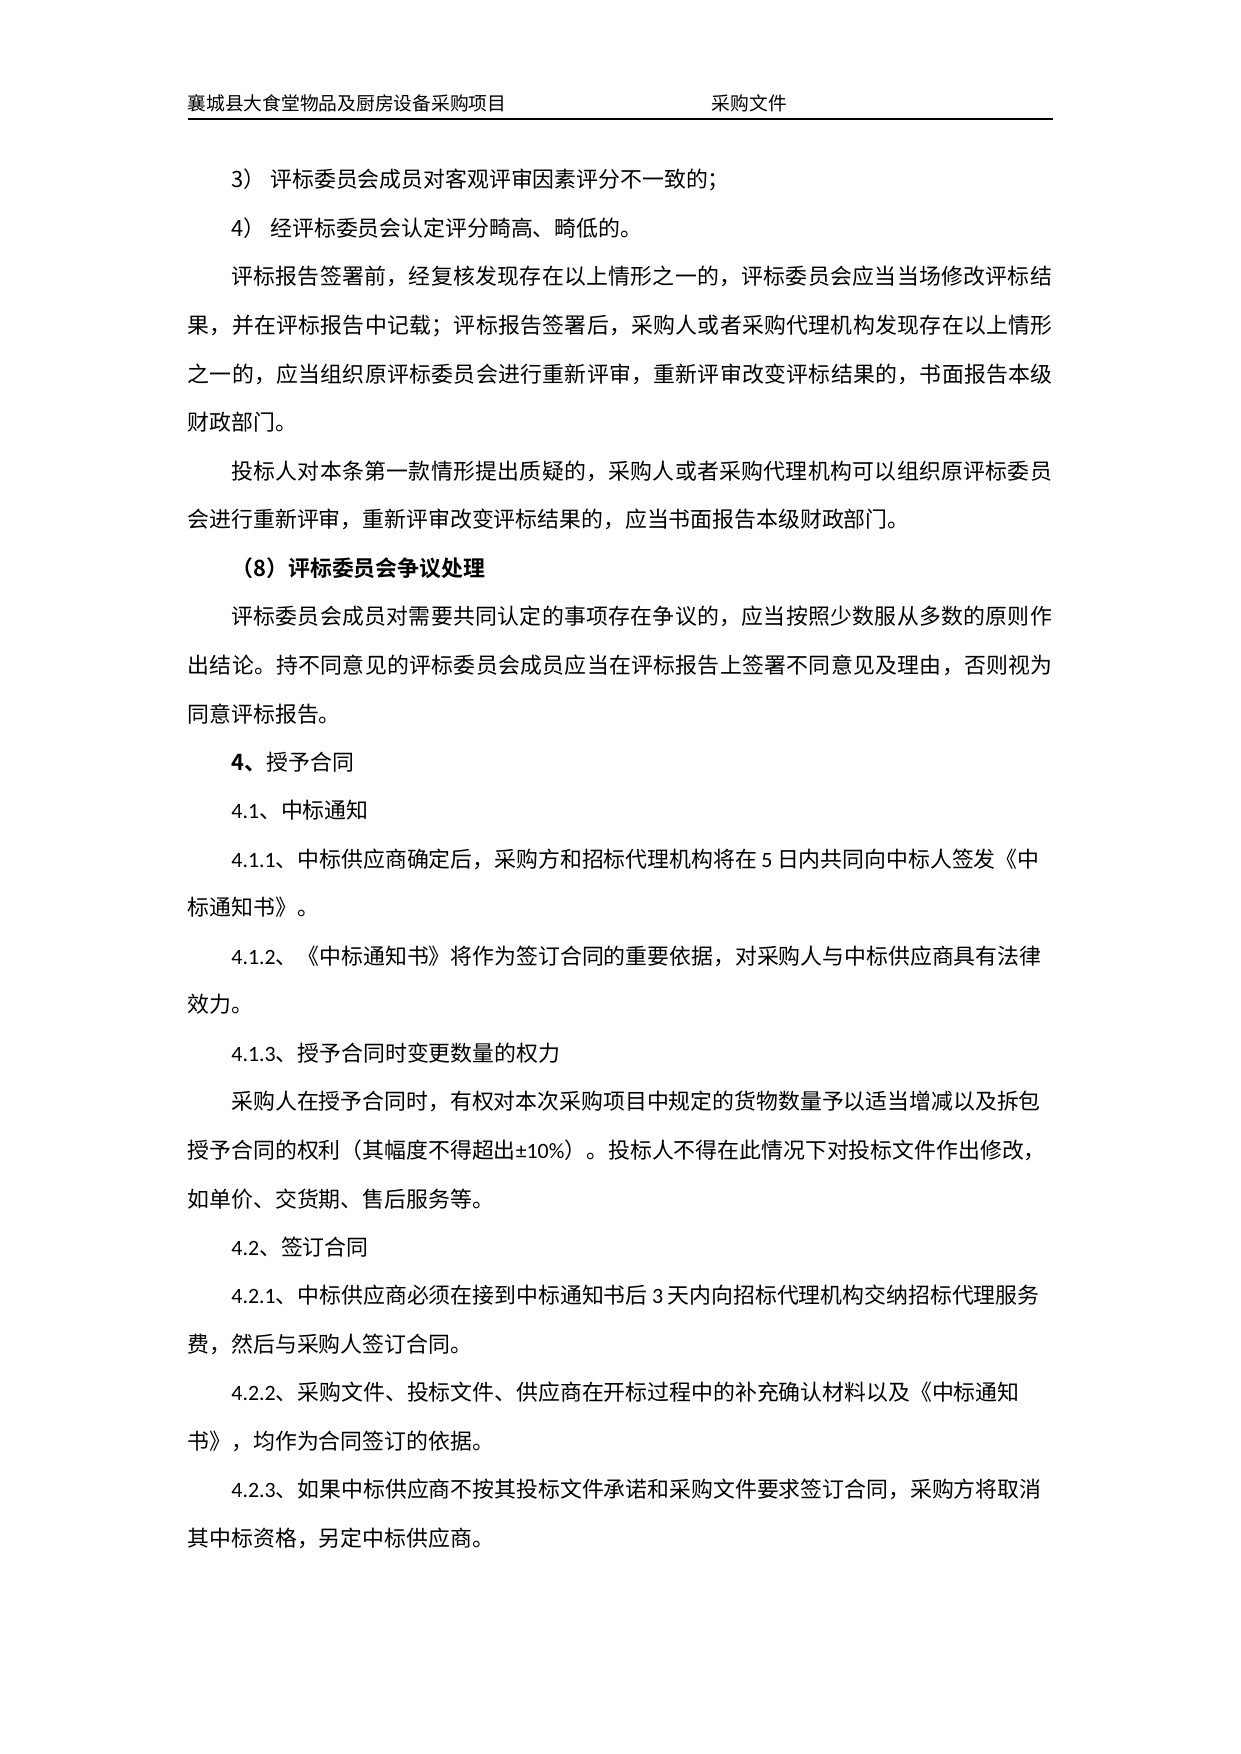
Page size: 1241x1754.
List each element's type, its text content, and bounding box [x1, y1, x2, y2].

text （8）评标委员会争议处理 [187, 550, 1053, 583]
text 4.1、中标通知 [187, 793, 1053, 825]
text 评标委员会成员对需要共同认定的事项存在争议的，应当按照少数服从多数的原则作出结论。持不同意见的评标委员会成员应当在评标报告上签署不同意见及理由，否则视为同意评标报告。 [187, 599, 1053, 729]
text 4.1.1、中标供应商确定后，采购方和招标代理机构将在5日内共同向中标人签发《中标通知书》。 [187, 841, 1053, 922]
text 3） 评标委员会成员对客观评审因素评分不一致的； [187, 162, 1053, 194]
text 4） 经评标委员会认定评分畸高、畸低的。 [187, 210, 1053, 243]
text 4.2.1、中标供应商必须在接到中标通知书后3天内向招标代理机构交纳招标代理服务费，然后与采购人签订合同。 [187, 1278, 1053, 1359]
text 投标人对本条第一款情形提出质疑的，采购人或者采购代理机构可以组织原评标委员会进行重新评审，重新评审改变评标结果的，应当书面报告本级财政部门。 [187, 453, 1053, 534]
text 4、授予合同 [187, 744, 1053, 777]
text 4.1.2、《中标通知书》将作为签订合同的重要依据，对采购人与中标供应商具有法律效力。 [187, 938, 1053, 1019]
text 4.2.3、如果中标供应商不按其投标文件承诺和采购文件要求签订合同，采购方将取消其中标资格，另定中标供应商。 [187, 1472, 1053, 1553]
text 4.2、签订合同 [187, 1229, 1053, 1262]
text 采购人在授予合同时，有权对本次采购项目中规定的货物数量予以适当增减以及拆包授予合同的权利（其幅度不得超出±10%）。投标人不得在此情况下对投标文件作出修改，如单价、交货期、售后服务等。 [187, 1084, 1053, 1214]
text 评标报告签署前，经复核发现存在以上情形之一的，评标委员会应当当场修改评标结果，并在评标报告中记载；评标报告签署后，采购人或者采购代理机构发现存在以上情形之一的，应当组织原评标委员会进行重新评审，重新评审改变评标结果的，书面报告本级财政部门。 [187, 259, 1053, 437]
text 4.2.2、采购文件、投标文件、供应商在开标过程中的补充确认材料以及《中标通知书》，均作为合同签订的依据。 [187, 1375, 1053, 1456]
text 4.1.3、授予合同时变更数量的权力 [187, 1035, 1053, 1068]
